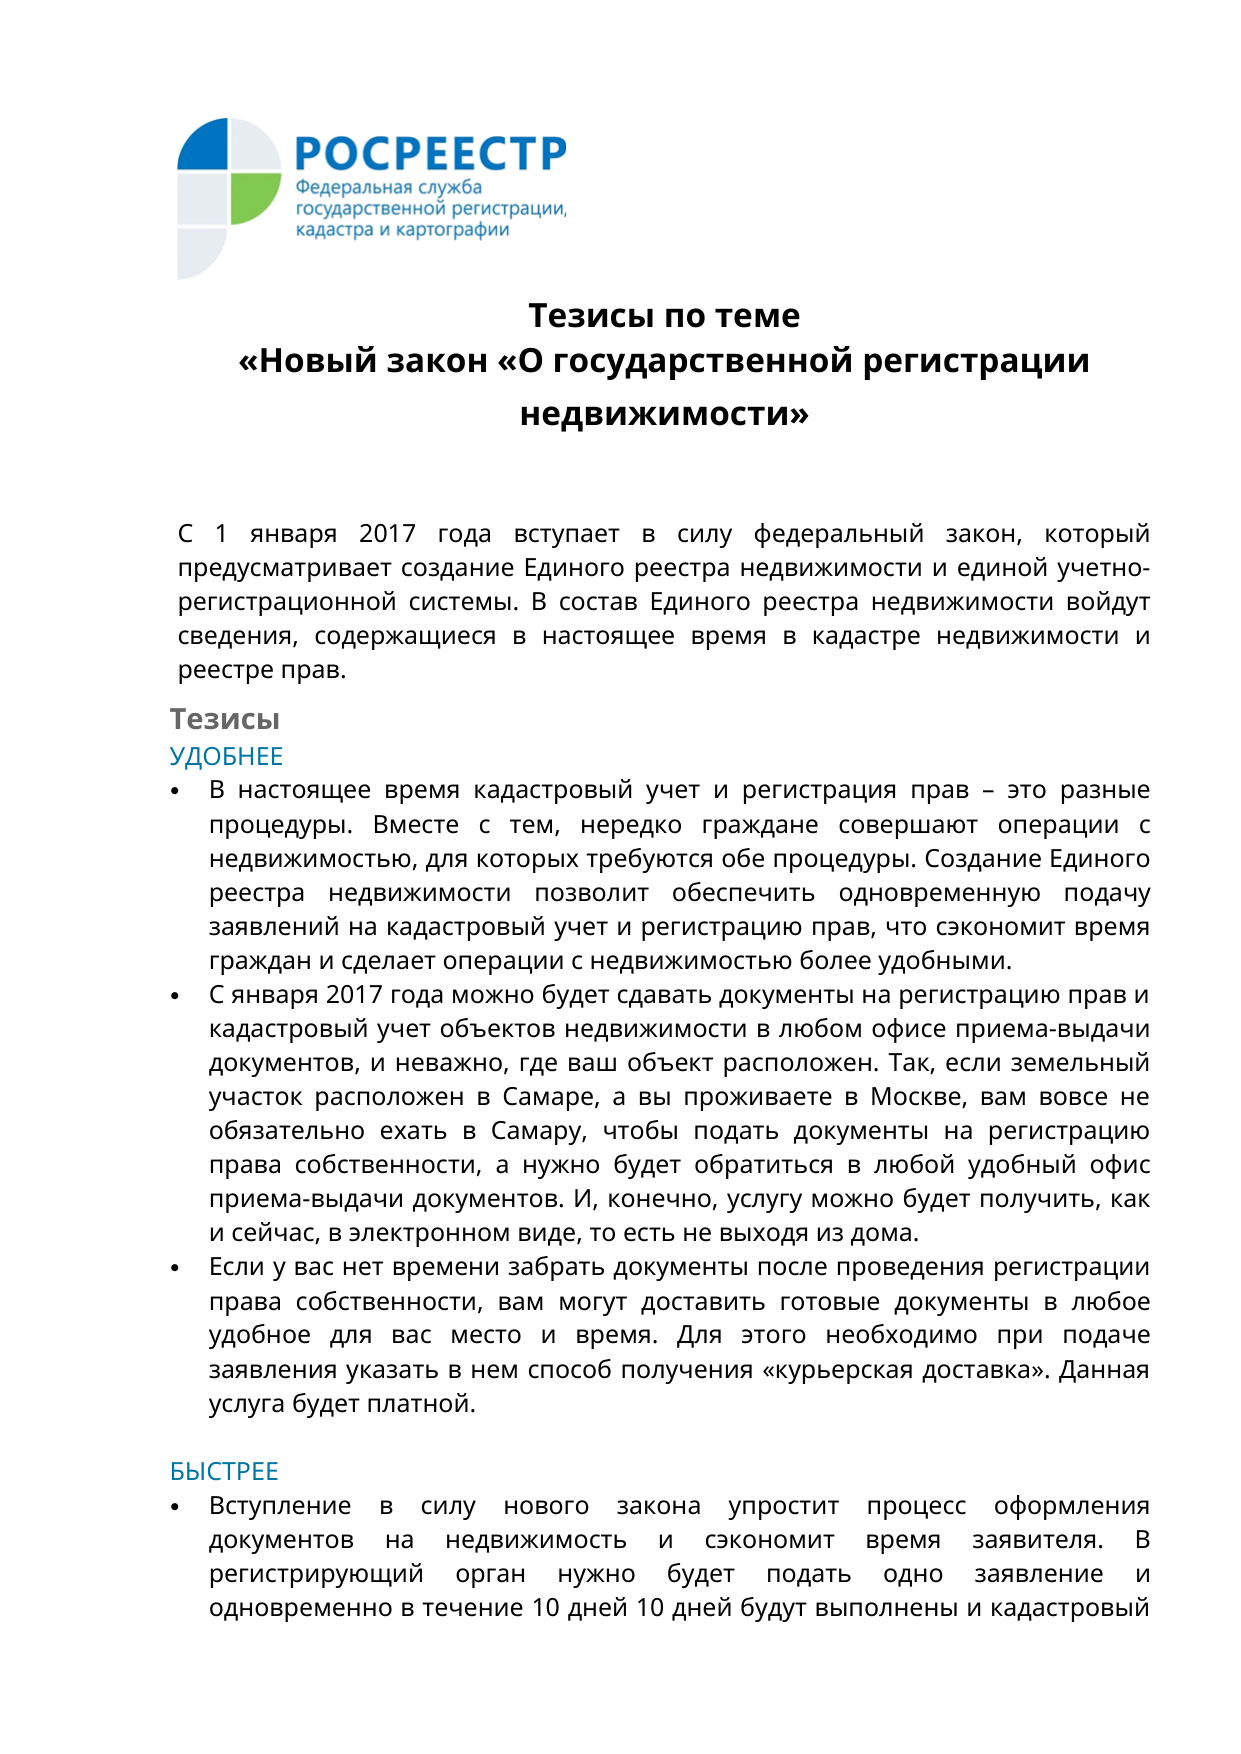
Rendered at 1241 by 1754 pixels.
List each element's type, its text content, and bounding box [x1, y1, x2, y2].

picture [177, 118, 567, 280]
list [171, 1487, 1152, 1624]
list В настоящее время кадастровый учет и регистрация прав – это разные процедуры. Вместе с тем, нередко граждане совершают операции с недвижимостью, для которых требуются обе процедуры. Создание Единого реестра недвижимости позволит обеспечить одновременную подачу заявлений на кадастровый учет и регистрацию прав, что сэкономит время граждан и сделает операции с недвижимостью более удобными. [171, 772, 1152, 977]
text Тезисы по теме [177, 292, 1152, 337]
text С 1 января 2017 года вступает в силу федеральный закон, который предусматривает создание Единого реестра недвижимости и единой учетно-регистрационной системы. В состав Единого реестра недвижимости войдут сведения, содержащиеся в настоящее время в кадастре недвижимости и реестре прав. [177, 516, 1152, 686]
text «Новый закон «О государственной регистрации недвижимости» [177, 337, 1152, 435]
list Если у вас нет времени забрать документы после проведения регистрации права собственности, вам могут доставить готовые документы в любое удобное для вас место и время. Для этого необходимо при подаче заявления указать в нем способ получения «курьерская доставка». Данная услуга будет платной. [171, 1249, 1152, 1419]
text Тезисы [169, 698, 1152, 738]
text БЫСТРЕЕ [169, 1453, 1152, 1487]
list С января 2017 года можно будет сдавать документы на регистрацию прав и кадастровый учет объектов недвижимости в любом офисе приема-выдачи документов, и неважно, где ваш объект расположен. Так, если земельный участок расположен в Самаре, а вы проживаете в Москве, вам вовсе не обязательно ехать в Самару, чтобы подать документы на регистрацию права собственности, а нужно будет обратиться в любой удобный офис приема-выдачи документов. И, конечно, услугу можно будет получить, как и сейчас, в электронном виде, то есть не выходя из дома. [171, 977, 1152, 1249]
text УДОБНЕЕ [169, 738, 1152, 772]
